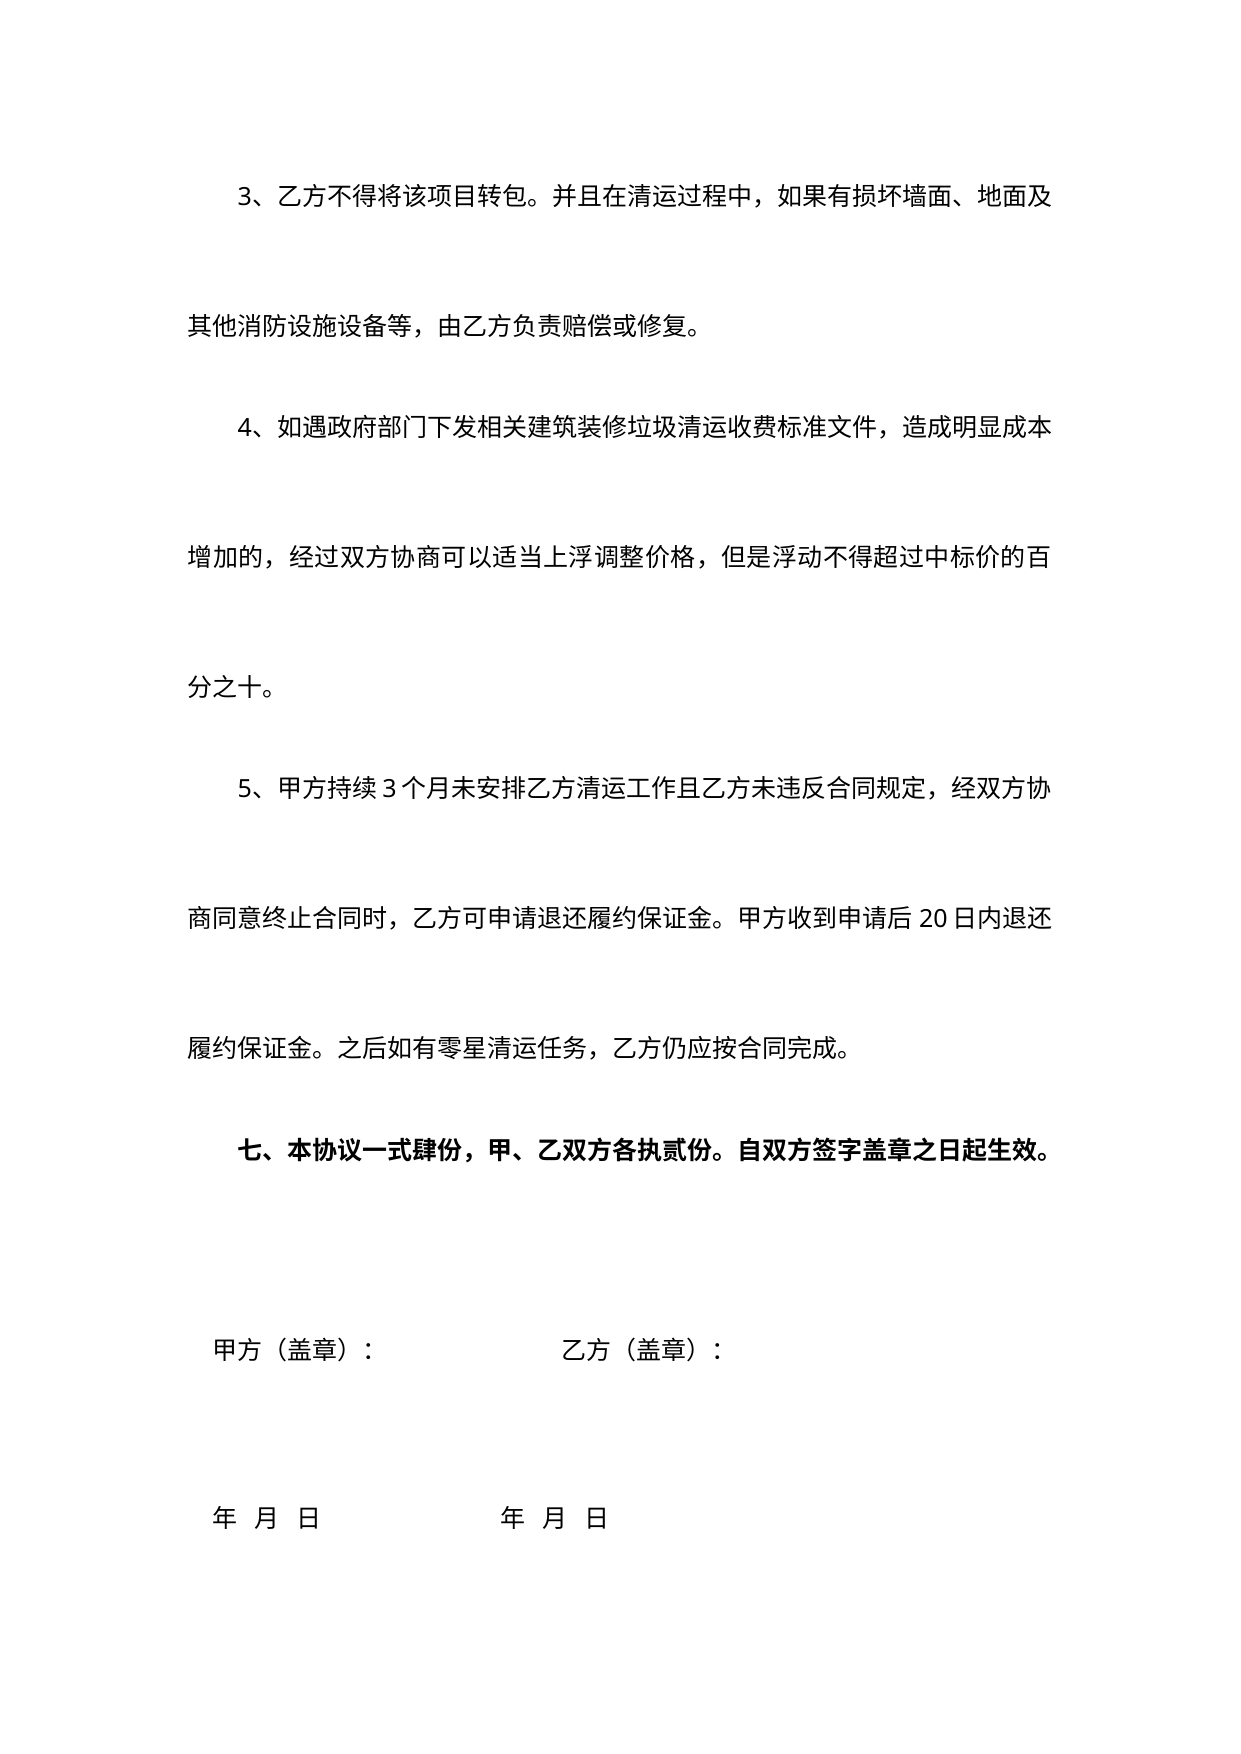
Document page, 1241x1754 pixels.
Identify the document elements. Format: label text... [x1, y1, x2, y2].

text 5、甲方持续3个月未安排乙方清运工作且乙方未违反合同规定，经双方协商同意终止合同时，乙方可申请退还履约保证金。甲方收到申请后20日内退还履约保证金。之后如有零星清运任务，乙方仍应按合同完成。 [187, 754, 1053, 1079]
text 4、如遇政府部门下发相关建筑装修垃圾清运收费标准文件，造成明显成本增加的，经过双方协商可以适当上浮调整价格，但是浮动不得超过中标价的百分之十。 [187, 393, 1053, 718]
text 年 月 日 年 月 日 [187, 1484, 1053, 1549]
text 3、乙方不得将该项目转包。并且在清运过程中，如果有损坏墙面、地面及其他消防设施设备等，由乙方负责赔偿或修复。 [187, 162, 1053, 357]
text 七、本协议一式肆份，甲、乙双方各执贰份。自双方签字盖章之日起生效。 [187, 1116, 1053, 1181]
text 甲方（盖章）： 乙方（盖章）： [187, 1316, 1053, 1381]
